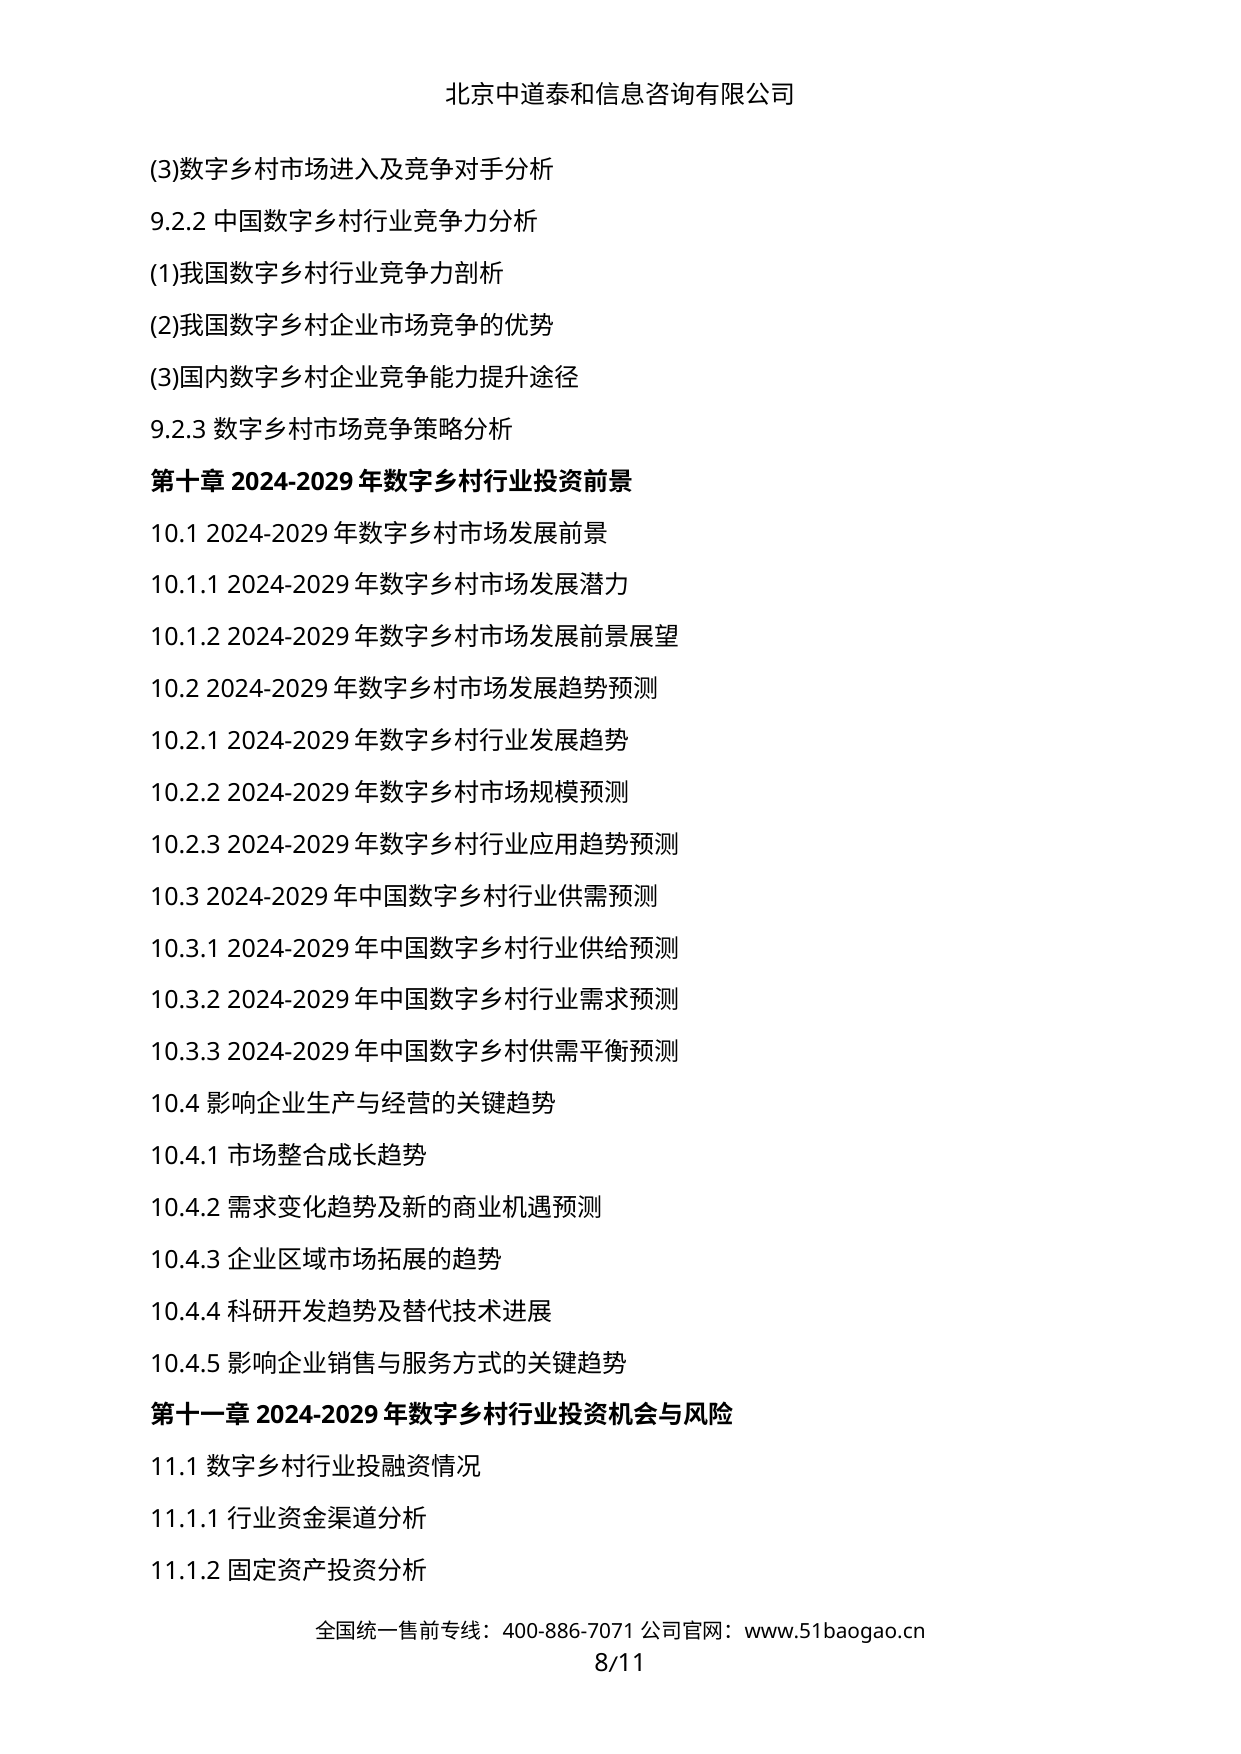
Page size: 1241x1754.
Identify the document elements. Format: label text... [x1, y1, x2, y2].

text (2)我国数字乡村企业市场竞争的优势 [150, 306, 1090, 342]
text 9.2.2 中国数字乡村行业竞争力分析 [150, 202, 1090, 238]
text 9.2.3 数字乡村市场竞争策略分析 [150, 409, 1090, 446]
text 11.1 数字乡村行业投融资情况 [150, 1447, 1090, 1483]
text (3)国内数字乡村企业竞争能力提升途径 [150, 357, 1090, 394]
text 10.4.4 科研开发趋势及替代技术进展 [150, 1291, 1090, 1327]
text 10.4.3 企业区域市场拓展的趋势 [150, 1239, 1090, 1276]
text (1)我国数字乡村行业竞争力剖析 [150, 254, 1090, 290]
text 10.3 2024-2029年中国数字乡村行业供需预测 [150, 876, 1090, 912]
text 10.3.2 2024-2029年中国数字乡村行业需求预测 [150, 980, 1090, 1016]
text 10.3.3 2024-2029年中国数字乡村供需平衡预测 [150, 1032, 1090, 1068]
text 10.1 2024-2029年数字乡村市场发展前景 [150, 513, 1090, 549]
text 第十一章 2024-2029年数字乡村行业投资机会与风险 [150, 1395, 1090, 1431]
text 10.2 2024-2029年数字乡村市场发展趋势预测 [150, 669, 1090, 705]
text 10.2.2 2024-2029年数字乡村市场规模预测 [150, 772, 1090, 809]
text 10.2.1 2024-2029年数字乡村行业发展趋势 [150, 721, 1090, 757]
text 10.3.1 2024-2029年中国数字乡村行业供给预测 [150, 928, 1090, 964]
text 10.4.2 需求变化趋势及新的商业机遇预测 [150, 1187, 1090, 1224]
text 10.4 影响企业生产与经营的关键趋势 [150, 1084, 1090, 1120]
text 11.1.2 固定资产投资分析 [150, 1551, 1090, 1587]
text (3)数字乡村市场进入及竞争对手分析 [150, 150, 1090, 186]
text 10.4.5 影响企业销售与服务方式的关键趋势 [150, 1343, 1090, 1379]
text 10.1.2 2024-2029年数字乡村市场发展前景展望 [150, 617, 1090, 653]
text 第十章 2024-2029年数字乡村行业投资前景 [150, 461, 1090, 497]
text 10.4.1 市场整合成长趋势 [150, 1136, 1090, 1172]
text 10.1.1 2024-2029年数字乡村市场发展潜力 [150, 565, 1090, 601]
text 11.1.1 行业资金渠道分析 [150, 1499, 1090, 1535]
text 10.2.3 2024-2029年数字乡村行业应用趋势预测 [150, 824, 1090, 861]
